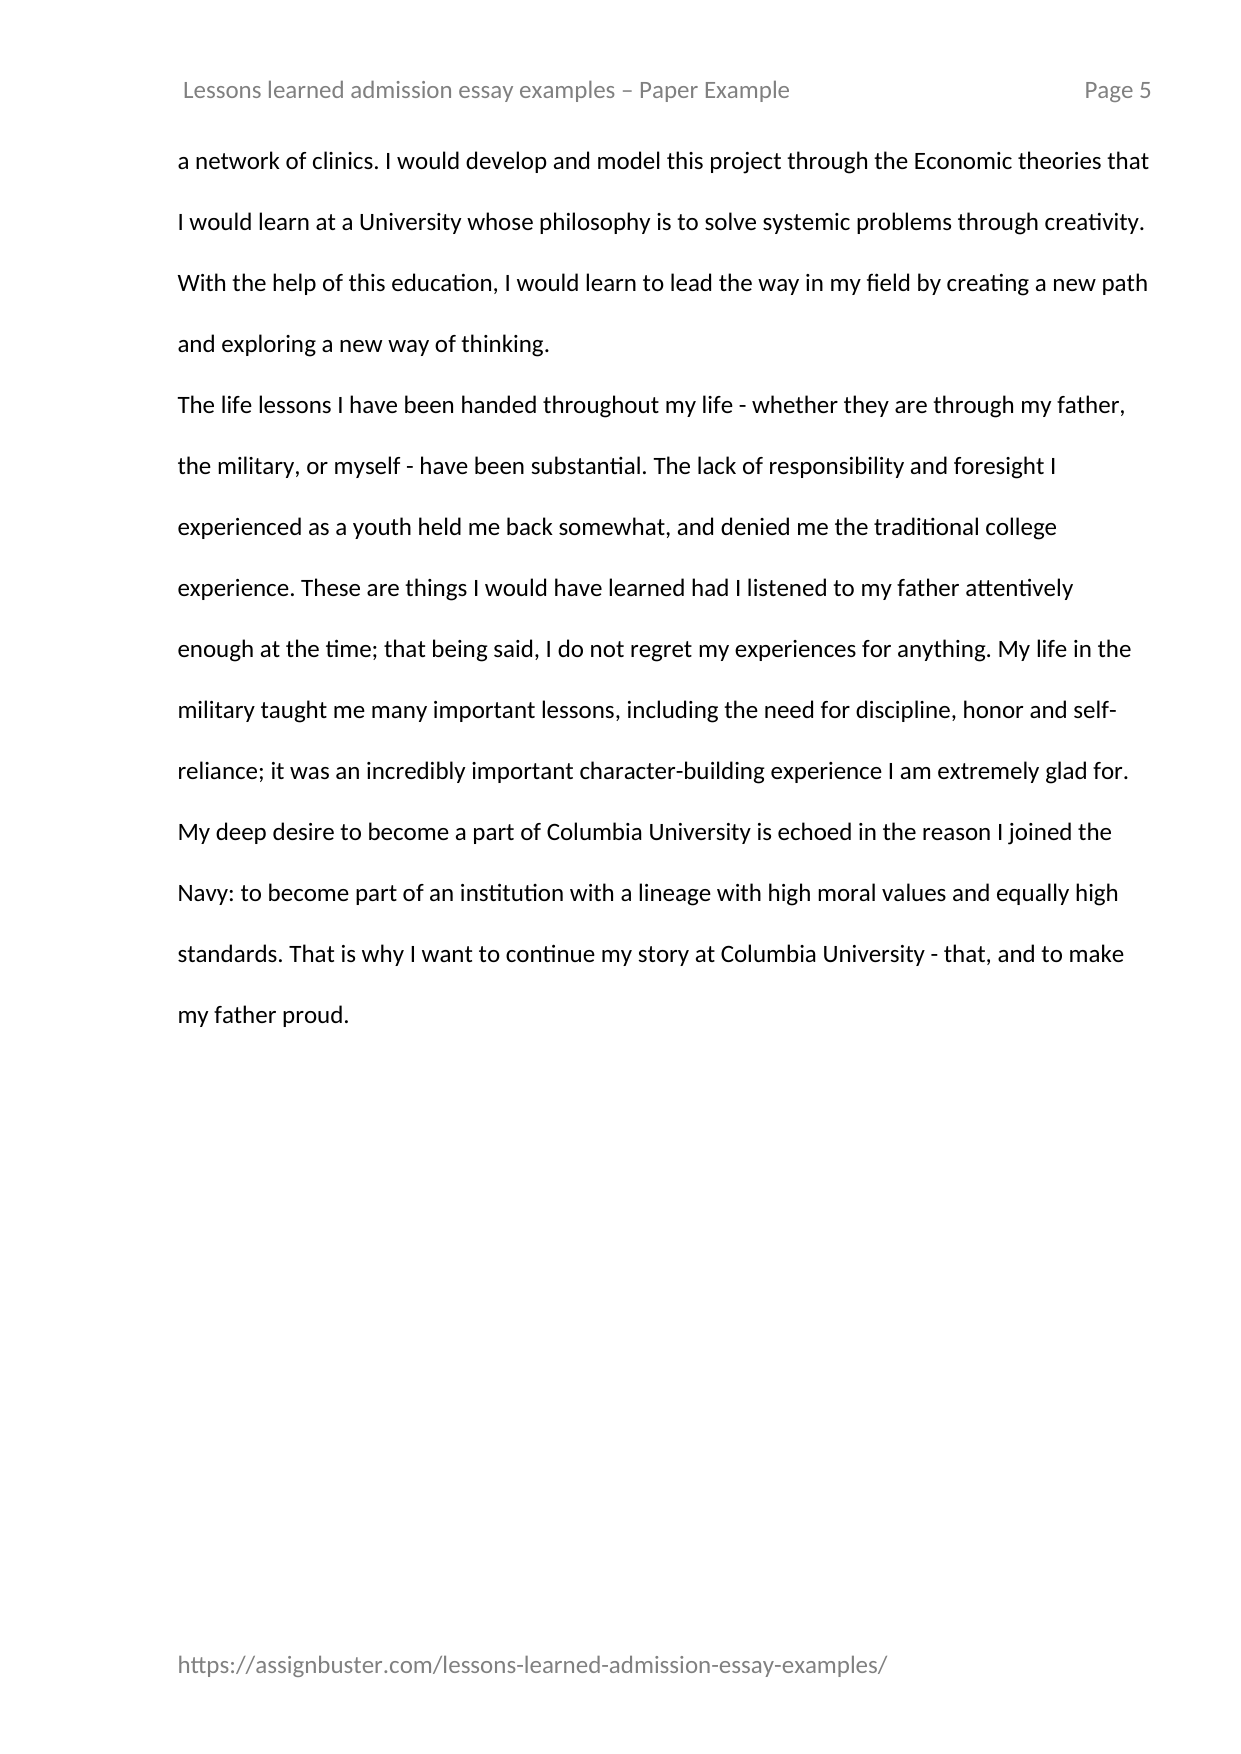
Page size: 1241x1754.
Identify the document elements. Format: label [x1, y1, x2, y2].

text [177, 145, 1152, 1030]
